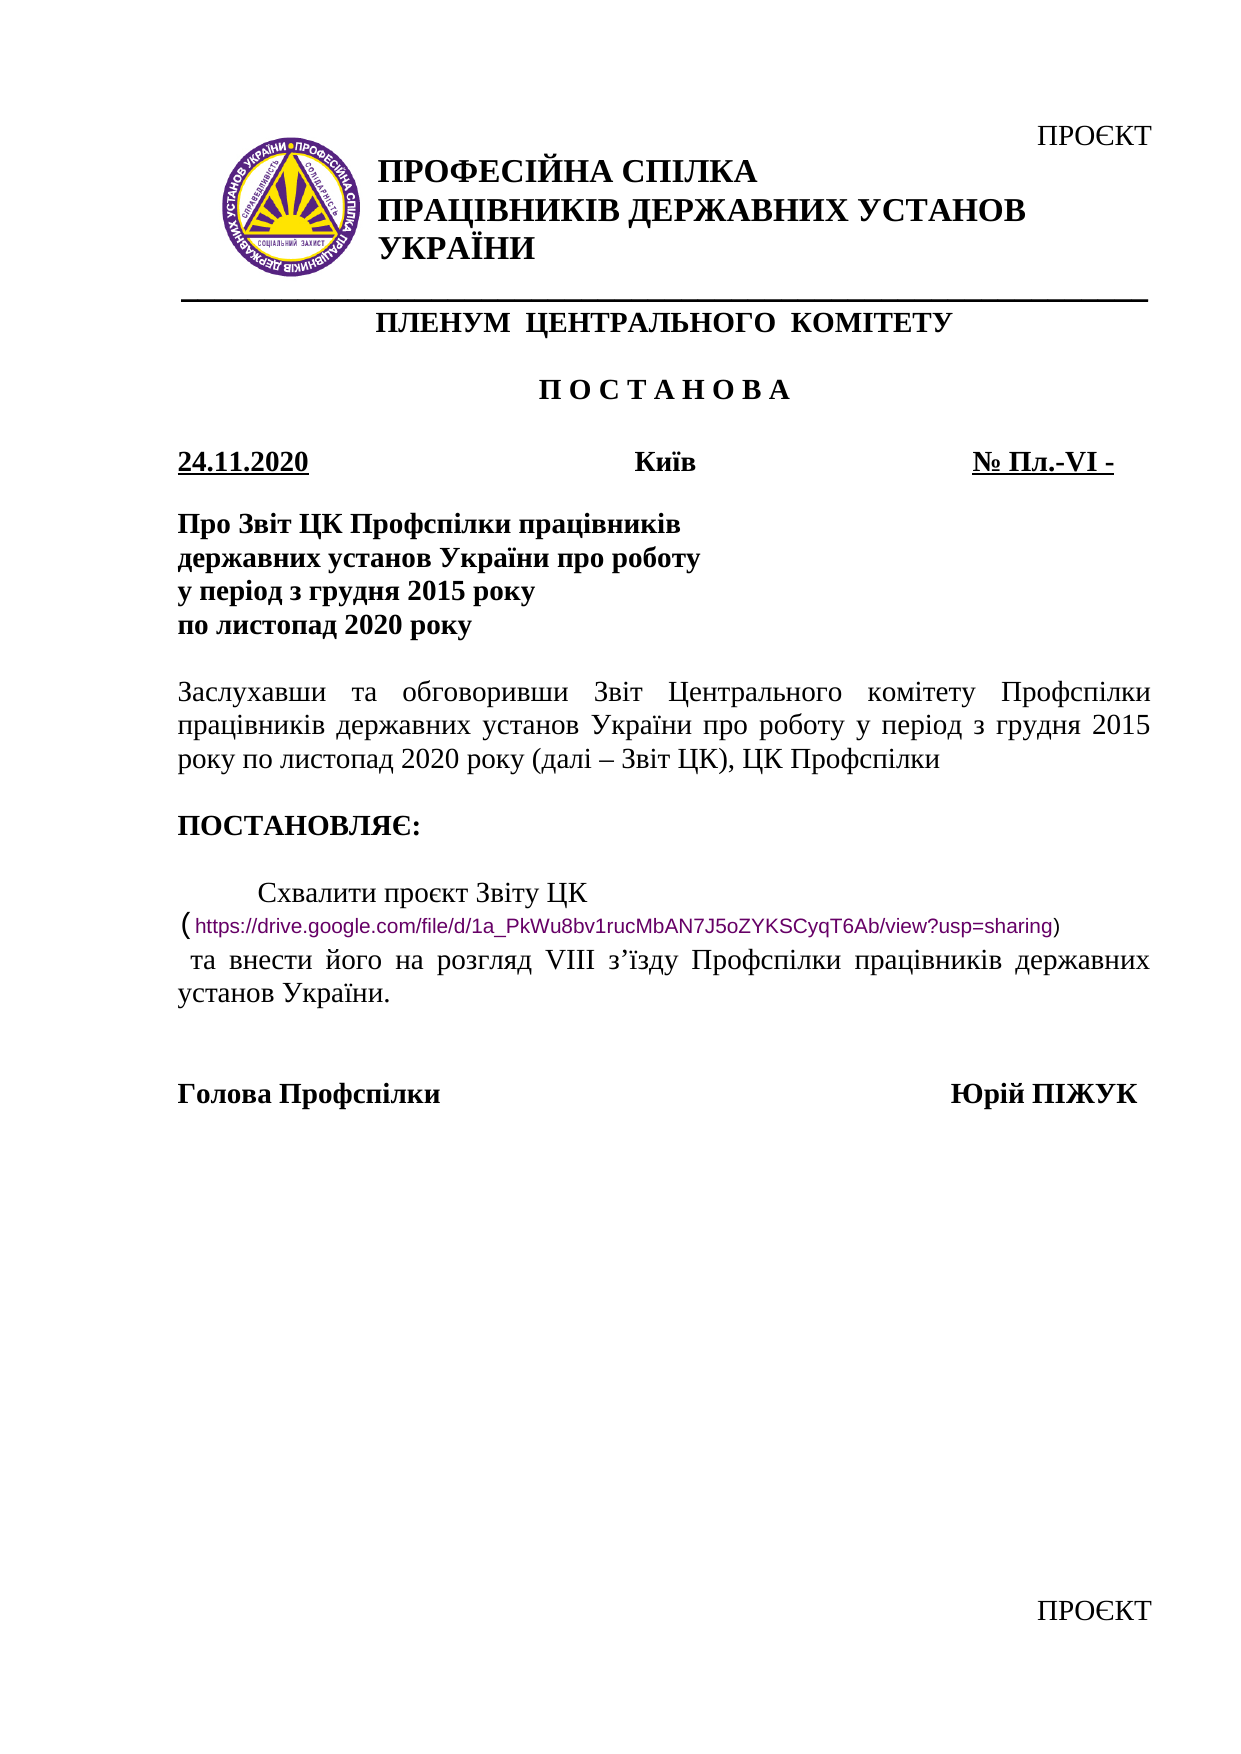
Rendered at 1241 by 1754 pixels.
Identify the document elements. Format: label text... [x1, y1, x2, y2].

text у період з грудня 2015 року [177, 573, 1152, 607]
text Схвалити проєкт Звіту ЦК (https://drive.google.com/file/d/1a_PkWu8bv1rucMbAN7J5oZYKSCyqT6Ab/view?usp=sharing) [177, 875, 1152, 942]
text по листопад 2020 року [177, 607, 1152, 640]
text __________________________________________________________ [177, 267, 1152, 305]
text державних установ України про роботу [177, 540, 1152, 573]
text П О С Т А Н О В А [177, 372, 1152, 406]
text ПРОЄКТ [177, 118, 1152, 152]
text УКРАЇНИ [177, 228, 1152, 267]
text 24.11.2020 Київ № Пл.-VІ - [177, 444, 1114, 477]
text Заслухавши та обговоривши Звіт Центрального комітету Профспілки працівників державних установ України про роботу у період з грудня 2015 року по листопад 2020 року (далі – Звіт ЦК), ЦК Профспілки [177, 674, 1152, 774]
text ПОСТАНОВЛЯЄ: [177, 808, 1152, 842]
text ПЛЕНУМ ЦЕНТРАЛЬНОГО КОМІТЕТУ [177, 305, 1152, 338]
text ПРАЦІВНИКІВ ДЕРЖАВНИХ УСТАНОВ [177, 190, 1152, 228]
text Про Звіт ЦК Профспілки працівників [177, 506, 1152, 540]
text ПРОФЕСІЙНА СПІЛКА [177, 152, 1152, 190]
text та внести його на розгляд VІІІ з’їзду Профспілки працівників державних установ України. [177, 942, 1152, 1009]
text ПРОЄКТ [177, 1593, 1152, 1626]
text Голова Профспілки Юрій ПІЖУК [177, 1076, 1152, 1109]
